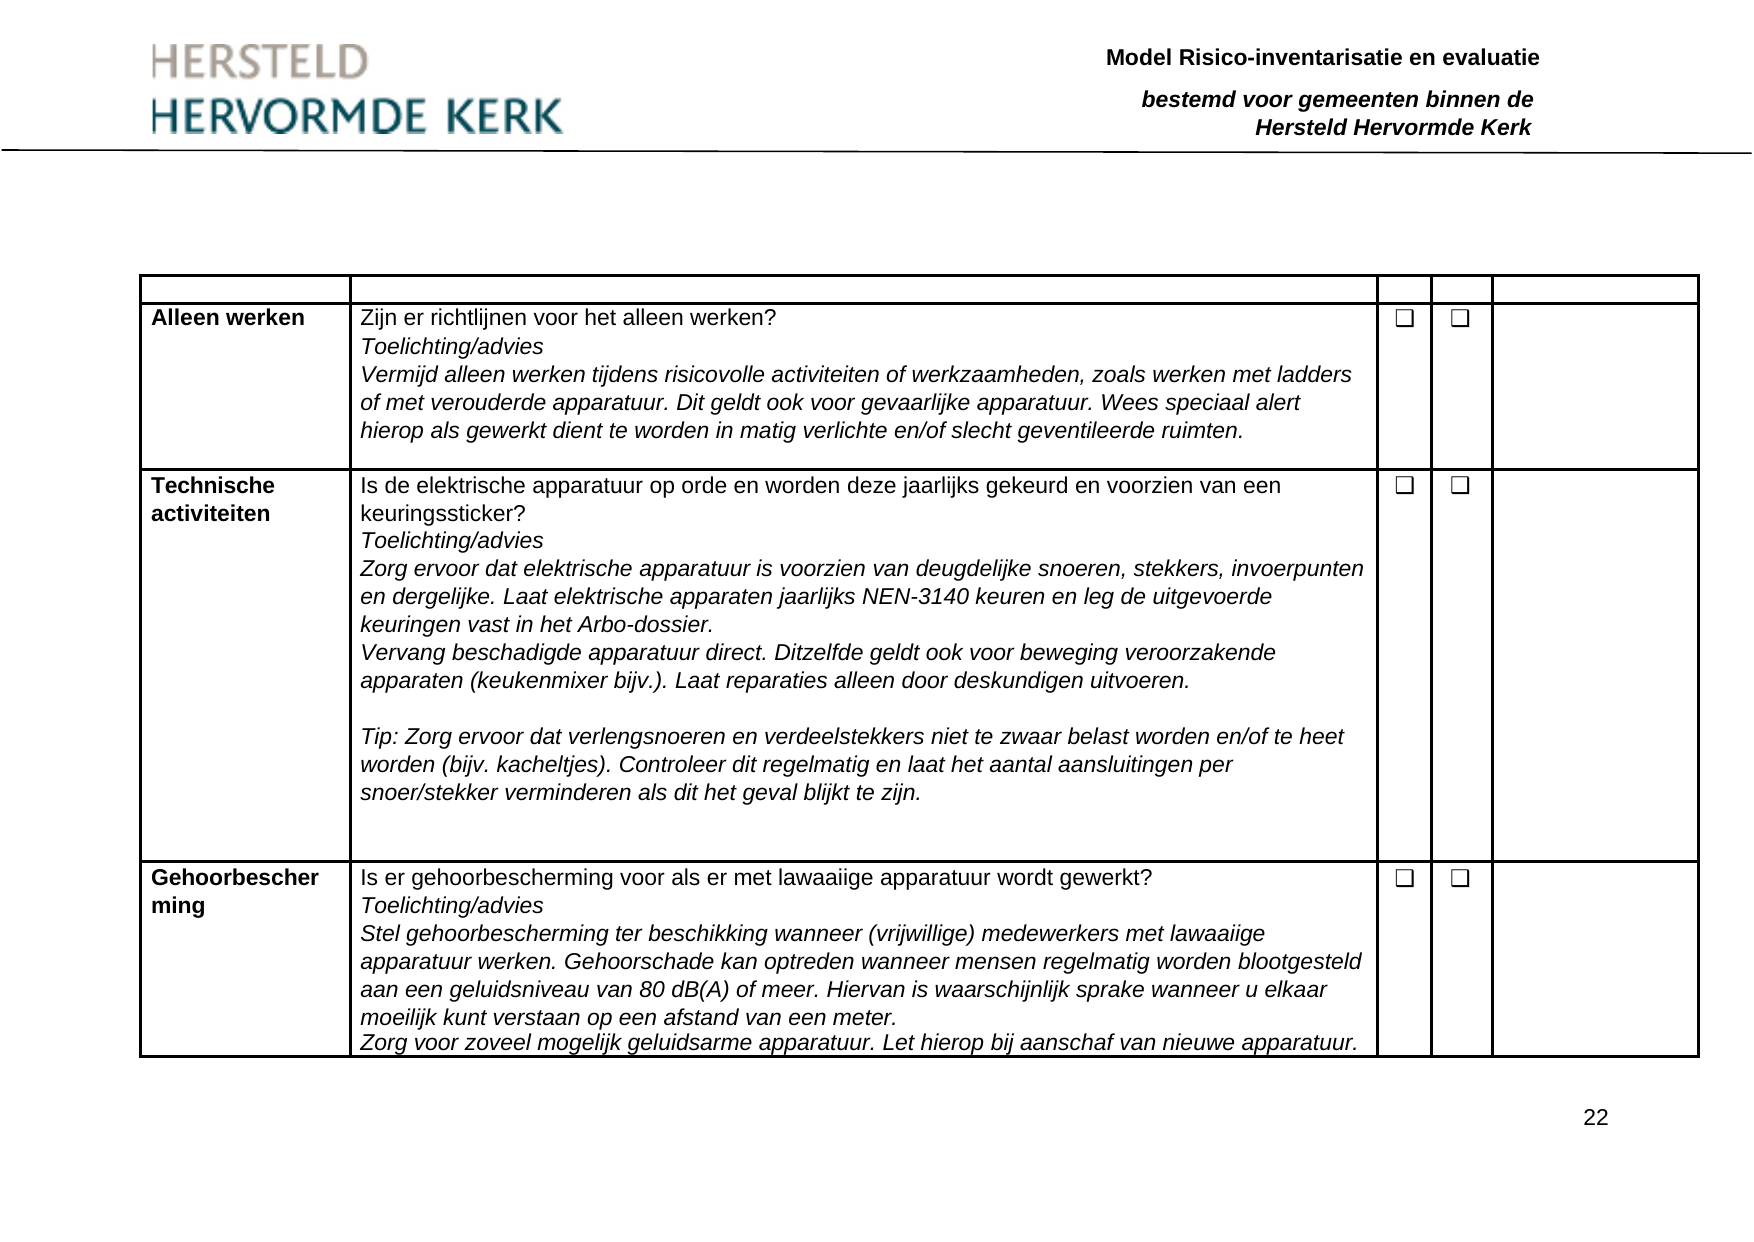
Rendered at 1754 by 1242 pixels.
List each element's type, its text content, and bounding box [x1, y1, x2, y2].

table_header [1379, 277, 1430, 302]
table_cell ❑ [1433, 863, 1491, 1055]
table_cell ❑ [1379, 305, 1430, 467]
table_header [352, 277, 1376, 302]
table_cell Is er gehoorbescherming voor als er met lawaaiige apparatuur wordt gewerkt? Toelichting/advies Stel gehoorbescherming ter beschikking wanneer (vrijwillige) medewerkers met lawaaiige apparatuur werken. Gehoorschade kan optreden wanneer mensen regelmatig worden blootgesteld aan een geluidsniveau van 80 dB(A) of meer. Hiervan is waarschijnlijk sprake wanneer u elkaar moeilijk kunt verstaan op een afstand van een meter. Zorg voor zoveel mogelijk geluidsarme apparatuur. Let hierop bij aanschaf van nieuwe apparatuur. [352, 863, 1376, 1055]
table_cell Is de elektrische apparatuur op orde en worden deze jaarlijks gekeurd en voorzien van een keuringssticker? Toelichting/advies Zorg ervoor dat elektrische apparatuur is voorzien van deugdelijke snoeren, stekkers, invoerpunten en dergelijke. Laat elektrische apparaten jaarlijks NEN-3140 keuren en leg de uitgevoerde keuringen vast in het Arbo-dossier. Vervang beschadigde apparatuur direct. Ditzelfde geldt ook voor beweging veroorzakende apparaten (keukenmixer bijv.). Laat reparaties alleen door deskundigen uitvoeren. Tip: Zorg ervoor dat verlengsnoeren en verdeelstekkers niet te zwaar belast worden en/of te heet worden (bijv. kacheltjes). Controleer dit regelmatig en laat het aantal aansluitingen per snoer/stekker verminderen als dit het geval blijkt te zijn. [352, 471, 1376, 860]
table_header [1433, 277, 1491, 302]
table_cell ❑ [1379, 471, 1430, 860]
table_cell [1494, 863, 1697, 1055]
table_header [142, 277, 349, 302]
table_header [1494, 277, 1697, 302]
table_cell Technische activiteiten [142, 471, 349, 860]
table_cell ❑ [1379, 863, 1430, 1055]
table_cell ❑ [1433, 471, 1491, 860]
picture [152, 44, 574, 134]
table_cell Zijn er richtlijnen voor het alleen werken? Toelichting/advies Vermijd alleen werken tijdens risicovolle activiteiten of werkzaamheden, zoals werken met ladders of met verouderde apparatuur. Dit geldt ook voor gevaarlijke apparatuur. Wees speciaal alert hierop als gewerkt dient te worden in matig verlichte en/of slecht geventileerde ruimten. [352, 305, 1376, 467]
table_cell ❑ [1433, 305, 1491, 467]
table_cell Alleen werken [142, 305, 349, 467]
table_cell [1494, 471, 1697, 860]
table_cell Gehoorbescher ming [142, 863, 349, 1055]
table_cell [1494, 305, 1697, 467]
